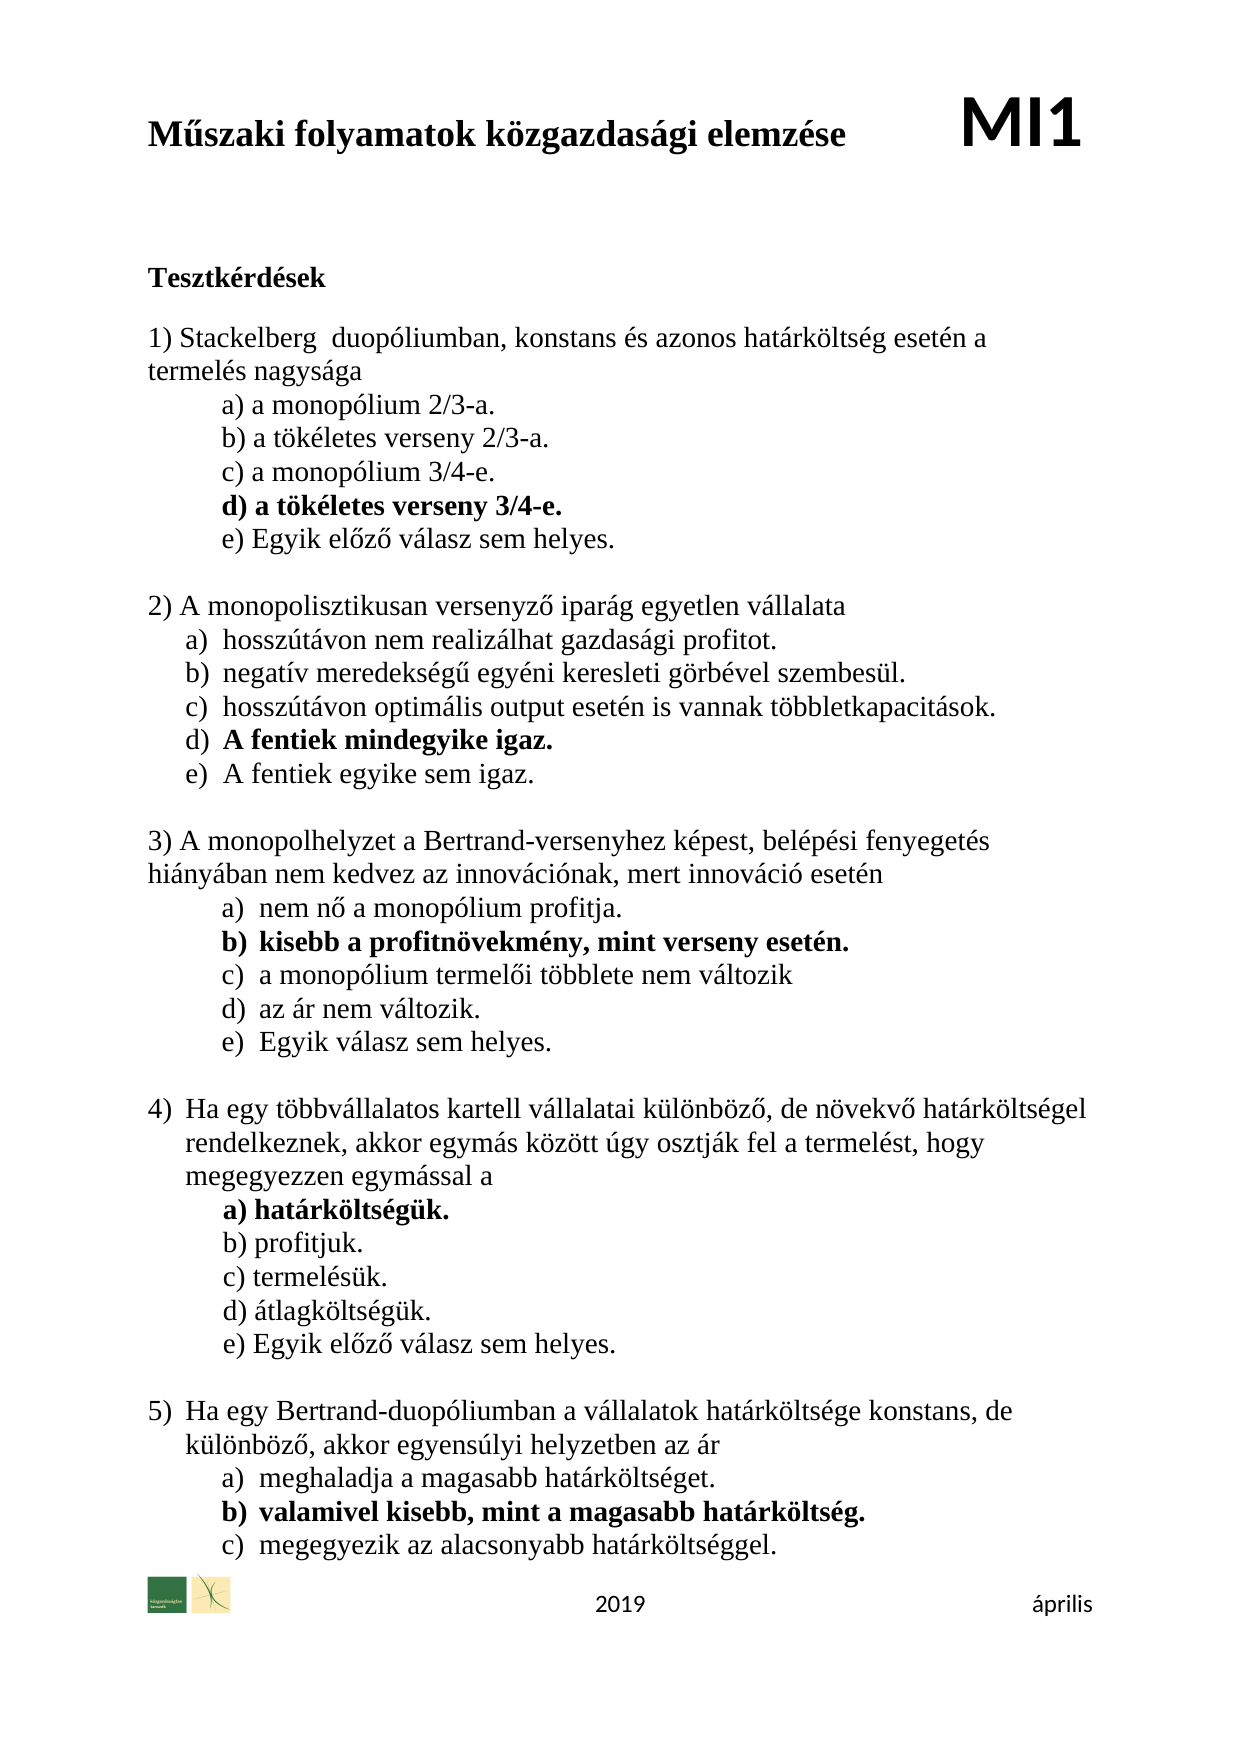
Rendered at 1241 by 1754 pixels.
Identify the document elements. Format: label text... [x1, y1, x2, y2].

list valamivel kisebb, mint a magasabb határköltség. [221, 1494, 1093, 1527]
list c) termelésük. [223, 1259, 1093, 1293]
list a) a monopólium 2/3-a. [221, 387, 1093, 421]
list e) Egyik előző válasz sem helyes. [221, 521, 1093, 555]
list hosszútávon nem realizálhat gazdasági profitot. [185, 622, 1093, 655]
list b) a tökéletes verseny 2/3-a. [221, 421, 1093, 454]
list c) a monopólium 3/4-e. [221, 454, 1093, 488]
list A fentiek mindegyike igaz. [185, 722, 1093, 756]
list az ár nem változik. [221, 991, 1093, 1024]
text Tesztkérdések [148, 261, 1093, 294]
list hosszútávon optimális output esetén is vannak többletkapacitások. [185, 689, 1093, 722]
list a) határköltségük. [223, 1192, 1093, 1226]
picture [147, 1573, 231, 1613]
list 1) Stackelberg duopóliumban, konstans és azonos határköltség esetén a termelés nagysága [148, 320, 1093, 387]
list megegyezik az alacsonyabb határköltséggel. [221, 1527, 1093, 1561]
list negatív meredekségű egyéni keresleti görbével szembesül. [185, 655, 1093, 689]
list nem nő a monopólium profitja. [221, 890, 1093, 924]
list meghaladja a magasabb határköltséget. [221, 1460, 1093, 1494]
list a monopólium termelői többlete nem változik [221, 957, 1093, 991]
list A fentiek egyike sem igaz. [185, 756, 1093, 789]
list Egyik válasz sem helyes. [221, 1024, 1093, 1058]
text 3) A monopolhelyzet a Bertrand-versenyhez képest, belépési fenyegetés hiányában nem kedvez az innovációnak, mert innováció esetén [148, 823, 1093, 890]
list b) profitjuk. [223, 1226, 1093, 1259]
list Ha egy Bertrand-duopóliumban a vállalatok határköltsége konstans, de különböző, akkor egyensúlyi helyzetben az ár [148, 1393, 1093, 1460]
list d) átlagköltségük. [223, 1293, 1093, 1326]
list Ha egy többvállalatos kartell vállalatai különböző, de növekvő határköltségel rendelkeznek, akkor egymás között úgy osztják fel a termelést, hogy megegyezzen egymással a [148, 1091, 1093, 1192]
list d) a tökéletes verseny 3/4-e. [221, 488, 1093, 521]
list e) Egyik előző válasz sem helyes. [223, 1326, 1093, 1360]
list kisebb a profitnövekmény, mint verseny esetén. [221, 924, 1093, 957]
text 2) A monopolisztikusan versenyző iparág egyetlen vállalata [148, 588, 1093, 622]
